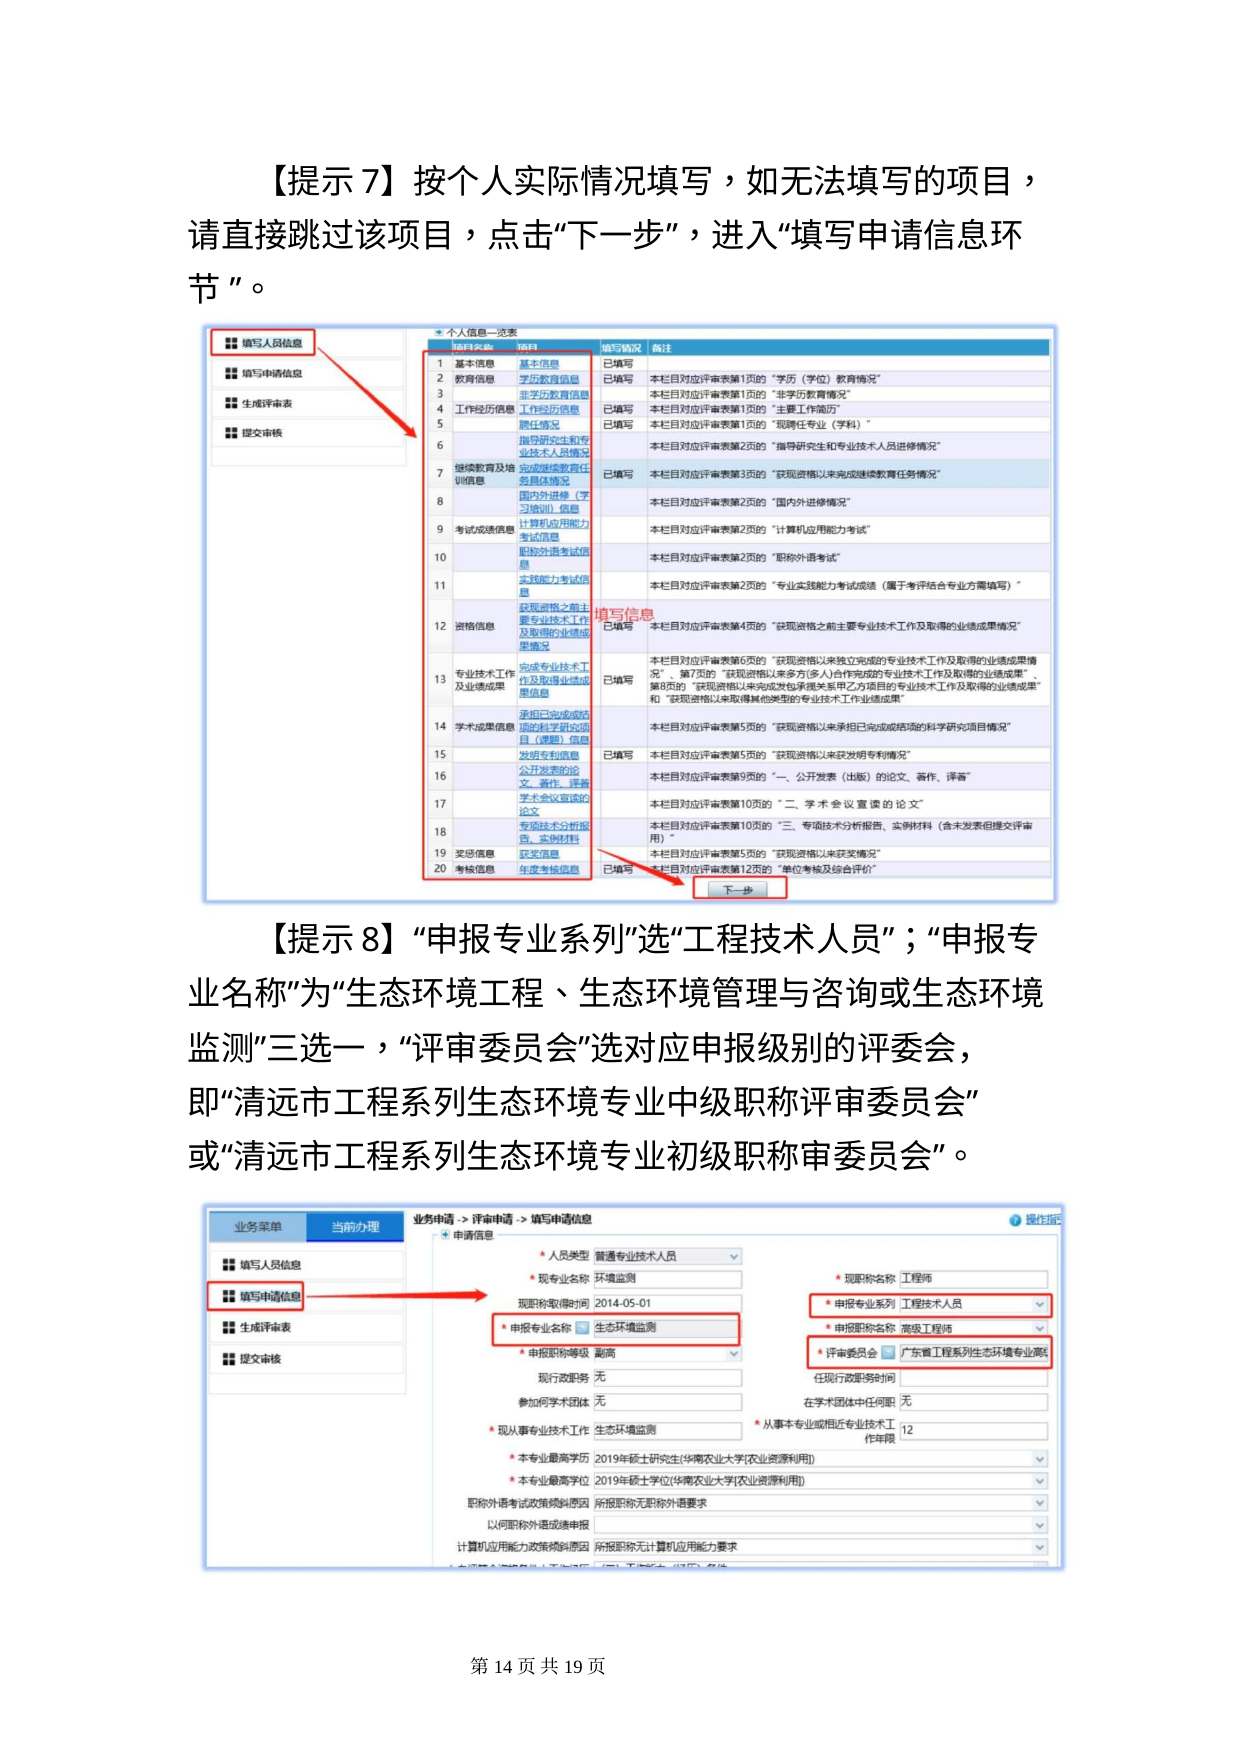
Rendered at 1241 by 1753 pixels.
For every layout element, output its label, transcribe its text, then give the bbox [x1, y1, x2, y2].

text 【提示8】“申报专业系列”选“工程技术人员”；“申报专业名称”为“生态环境工程、生态环境管理与咨询或生态环境监测”三选一，“评审委员会”选对应申报级别的评委会，即“清远市工程系列生态环境专业中级职称评审委员会”或“清远市工程系列生态环境专业初级职称审委员会”。 [187, 908, 1053, 1179]
picture [191, 313, 1069, 914]
picture [191, 1192, 1076, 1582]
text 【提示7】按个人实际情况填写，如无法填写的项目，请直接跳过该项目，点击“下一步”，进入“填写申请信息环节 ”。 [187, 150, 1053, 312]
